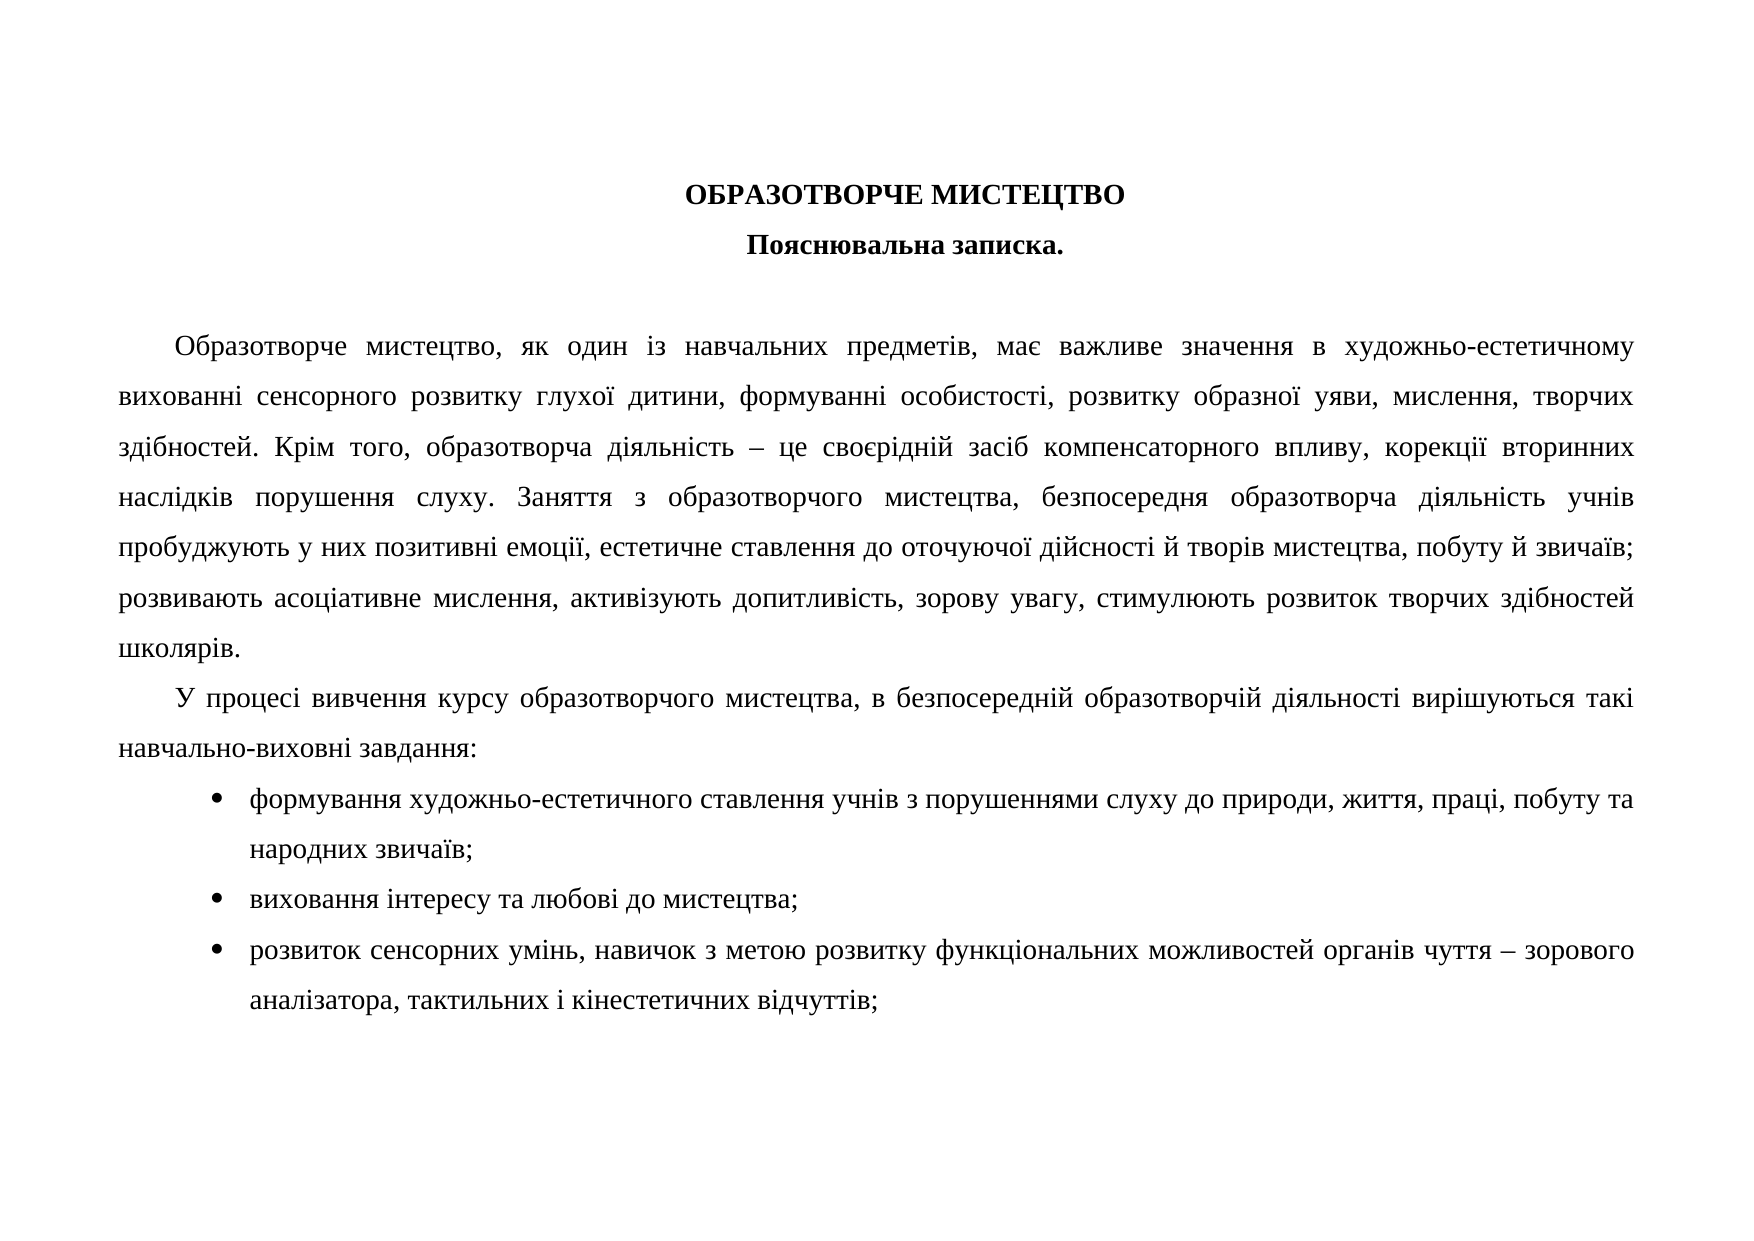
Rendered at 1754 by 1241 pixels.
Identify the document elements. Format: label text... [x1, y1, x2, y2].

title формування художньо-естетичного ставлення учнів з порушеннями слуху до природи, життя, праці, побуту та народних звичаїв; [212, 781, 1636, 865]
title Пояснювальна записка. [118, 227, 1636, 261]
title розвиток сенсорних умінь, навичок з метою розвитку функціональних можливостей органів чуття – зорового аналізатора, тактильних і кінестетичних відчуттів; [212, 932, 1636, 1016]
title У процесі вивчення курсу образотворчого мистецтва, в безпосередній образотворчій діяльності вирішуються такі навчально-виховні завдання: [118, 680, 1636, 764]
title Образотворче мистецтво, як один із навчальних предметів, має важливе значення в художньо-естетичному вихованні сенсорного розвитку глухої дитини, формуванні особистості, розвитку образної уяви, мислення, творчих здібностей. Крім того, образотворча діяльність – це своєрідній засіб компенсаторного впливу, корекції вторинних наслідків порушення слуху. Заняття з образотворчого мистецтва, безпосередня образотворча діяльність учнів пробуджують у них позитивні емоції, естетичне ставлення до оточуючої дійсності й творів мистецтва, побуту й звичаїв; розвивають асоціативне мислення, активізують допитливість, зорову увагу, стимулюють розвиток творчих здібностей школярів. [118, 328, 1636, 663]
title виховання інтересу та любові до мистецтва; [212, 882, 1636, 915]
title ОБРАЗОТВОРЧЕ МИСТЕЦТВО [118, 177, 1636, 211]
